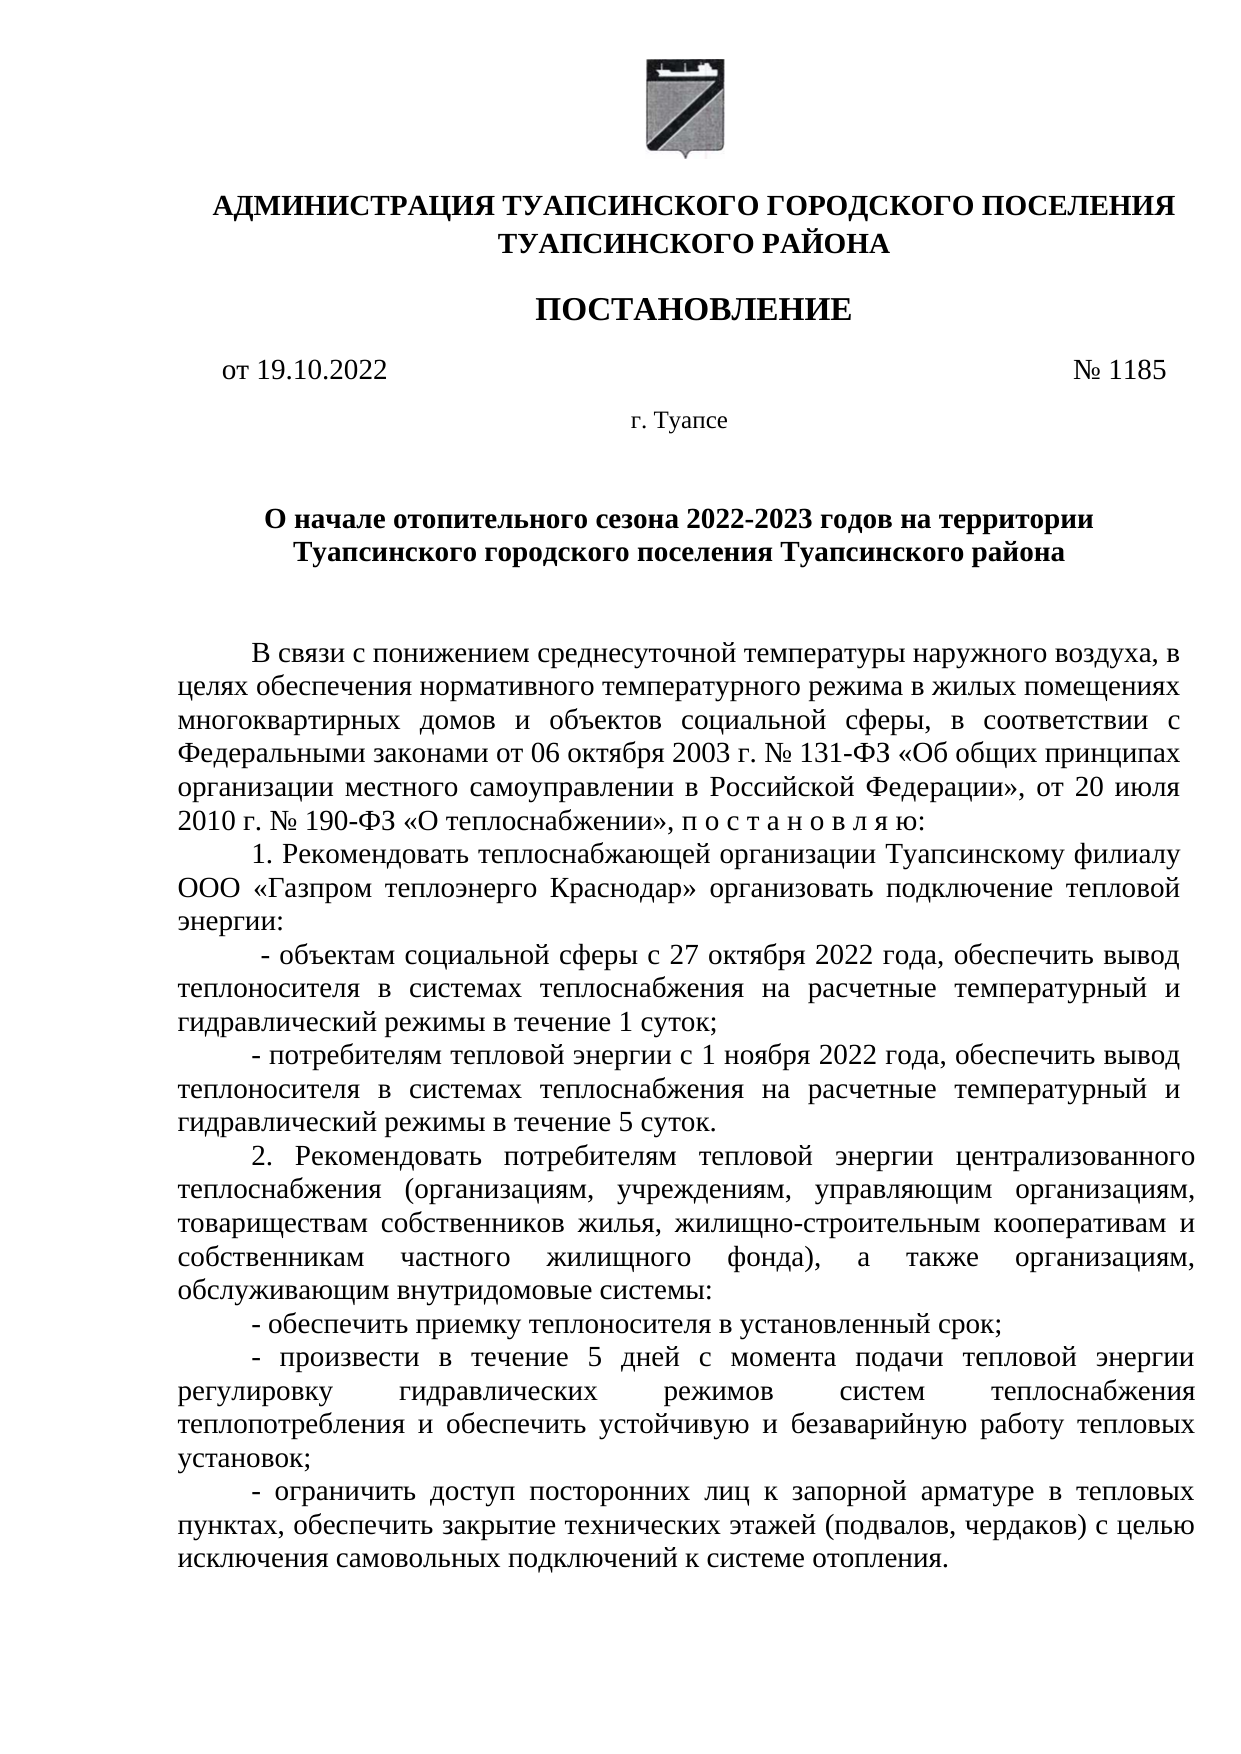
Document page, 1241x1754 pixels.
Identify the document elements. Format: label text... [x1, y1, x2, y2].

picture [645, 59, 726, 159]
text - обеспечить приемку теплоносителя в установленный срок; [177, 1306, 1196, 1339]
text ПОСТАНОВЛЕНИЕ [177, 289, 1211, 327]
text 2. Рекомендовать потребителям тепловой энергии централизованного теплоснабжения (организациям, учреждениям, управляющим организациям, товариществам собственников жилья, жилищно-строительным кооперативам и собственникам частного жилищного фонда), а также организациям, обслуживающим внутридомовые системы: [177, 1138, 1196, 1306]
text 1. Рекомендовать теплоснабжающей организации Туапсинскому филиалу ООО «Газпром теплоэнерго Краснодар» организовать подключение тепловой энергии: [177, 836, 1181, 937]
text ТУАПСИНСКОГО РАЙОНА [177, 226, 1211, 260]
text АДМИНИСТРАЦИЯ ТУАПСИНСКОГО ГОРОДСКОГО ПОСЕЛЕНИЯ [177, 188, 1211, 221]
text В связи с понижением среднесуточной температуры наружного воздуха, в целях обеспечения нормативного температурного режима в жилых помещениях многоквартирных домов и объектов социальной сферы, в соответствии с Федеральными законами от 06 октября 2003 г. № 131-ФЗ «Об общих принципах организации местного самоуправлении в Российской Федерации», от 20 июля 2010 г. № 190-ФЗ «О теплоснабжении», п о с т а н о в л я ю: [177, 635, 1181, 836]
text О начале отопительного сезона 2022-2023 годов на территории Туапсинского городского поселения Туапсинского района [177, 501, 1181, 568]
text - потребителям тепловой энергии с 1 ноября 2022 года, обеспечить вывод теплоносителя в системах теплоснабжения на расчетные температурный и гидравлический режимы в течение 5 суток. [177, 1037, 1181, 1138]
text - произвести в течение 5 дней с момента подачи тепловой энергии регулировку гидравлических режимов систем теплоснабжения теплопотребления и обеспечить устойчивую и безаварийную работу тепловых установок; [177, 1339, 1196, 1473]
text - объектам социальной сферы с 27 октября 2022 года, обеспечить вывод теплоносителя в системах теплоснабжения на расчетные температурный и гидравлический режимы в течение 1 суток; [177, 937, 1181, 1037]
text г. Туапсе [177, 405, 1181, 434]
text - ограничить доступ посторонних лиц к запорной арматуре в тепловых пунктах, обеспечить закрытие технических этажей (подвалов, чердаков) с целью исключения самовольных подключений к системе отопления. [177, 1473, 1196, 1574]
text от 19.10.2022 № 1185 [177, 352, 1211, 386]
